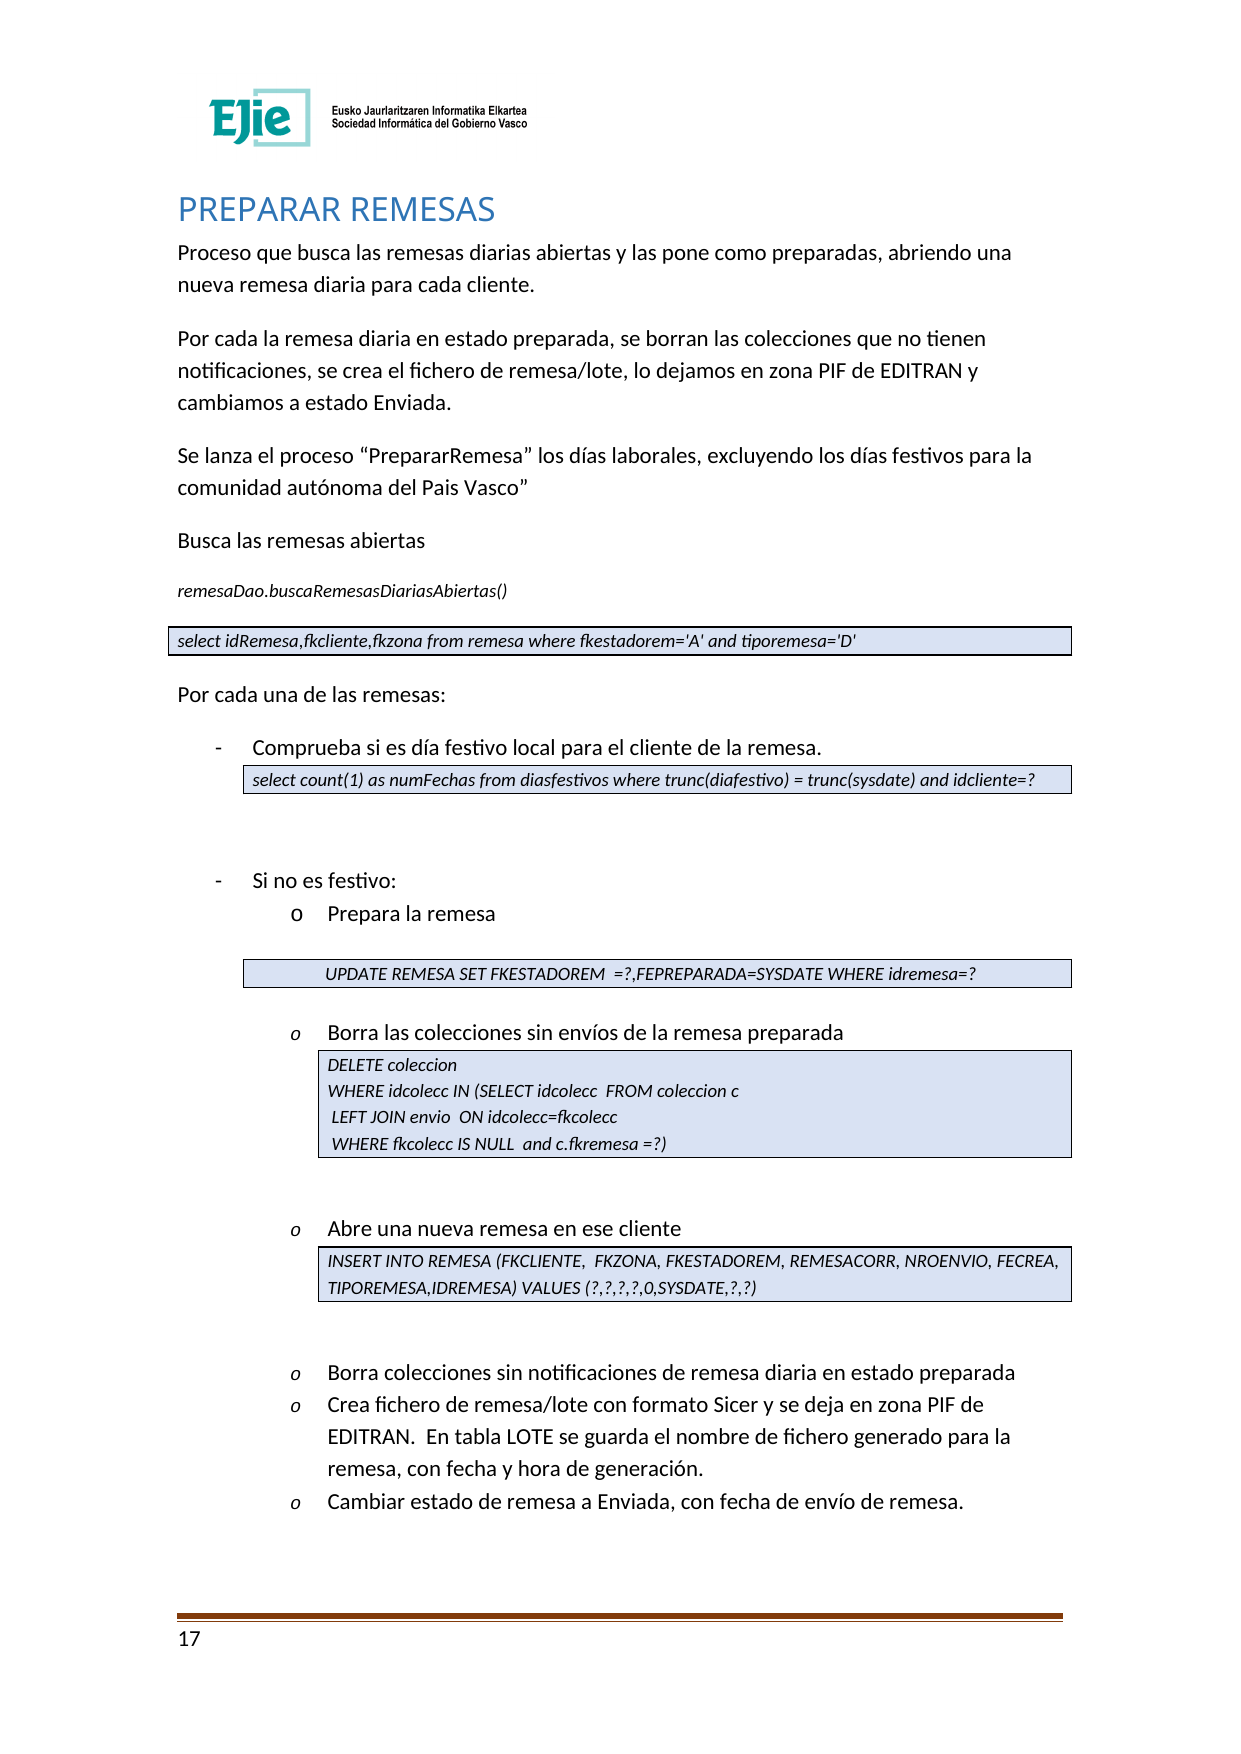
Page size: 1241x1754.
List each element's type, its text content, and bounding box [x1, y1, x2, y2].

subtitle PREPARAR REMESAS [177, 186, 1063, 232]
text Se lanza el proceso “PrepararRemesa” los días laborales, excluyendo los días festivos para la comunidad autónoma del Pais Vasco” [177, 441, 1063, 501]
list Comprueba si es día festivo local para el cliente de la remesa. [215, 733, 1063, 761]
text Por cada la remesa diaria en estado preparada, se borran las colecciones que no tienen notificaciones, se crea el fichero de remesa/lote, lo dejamos en zona PIF de EDITRAN y cambiamos a estado Enviada. [177, 324, 1063, 416]
list select count(1) as numFechas from diasfestivos where trunc(diafestivo) = trunc(sysdate) and idcliente=? [244, 766, 1071, 793]
text select idRemesa,fkcliente,fkzona from remesa where fkestadorem='A' and tiporemesa='D' [169, 628, 1071, 654]
list Borra las colecciones sin envíos de la remesa preparada [290, 1018, 1063, 1046]
list Cambiar estado de remesa a Enviada, con fecha de envío de remesa. [290, 1487, 1063, 1515]
list UPDATE REMESA SET FKESTADOREM =?,FEPREPARADA=SYSDATE WHERE idremesa=? [244, 960, 1071, 987]
list LEFT JOIN envio ON idcolecc=fkcolecc [319, 1102, 1071, 1128]
picture [177, 73, 556, 162]
list Borra colecciones sin notificaciones de remesa diaria en estado preparada [290, 1358, 1063, 1386]
text Busca las remesas abiertas [177, 526, 1063, 554]
text remesaDao.buscaRemesasDiariasAbiertas() [177, 579, 1063, 602]
list WHERE idcolecc IN (SELECT idcolecc FROM coleccion c [319, 1076, 1071, 1102]
list WHERE fkcolecc IS NULL and c.fkremesa =?) [319, 1129, 1071, 1157]
text Por cada una de las remesas: [177, 680, 1063, 708]
list Crea fichero de remesa/lote con formato Sicer y se deja en zona PIF de EDITRAN. En tabla LOTE se guarda el nombre de fichero generado para la remesa, con fecha y hora de generación. [290, 1390, 1063, 1483]
list Prepara la remesa [290, 899, 1063, 928]
list Abre una nueva remesa en ese cliente [290, 1214, 1063, 1242]
list DELETE coleccion [319, 1051, 1071, 1076]
list Si no es festivo: [215, 867, 1063, 894]
text Proceso que busca las remesas diarias abiertas y las pone como preparadas, abriendo una nueva remesa diaria para cada cliente. [177, 238, 1063, 299]
list INSERT INTO REMESA (FKCLIENTE, FKZONA, FKESTADOREM, REMESACORR, NROENVIO, FECREA, TIPOREMESA,IDREMESA) VALUES (?,?,?,?,0,SYSDATE,?,?) [319, 1248, 1071, 1301]
